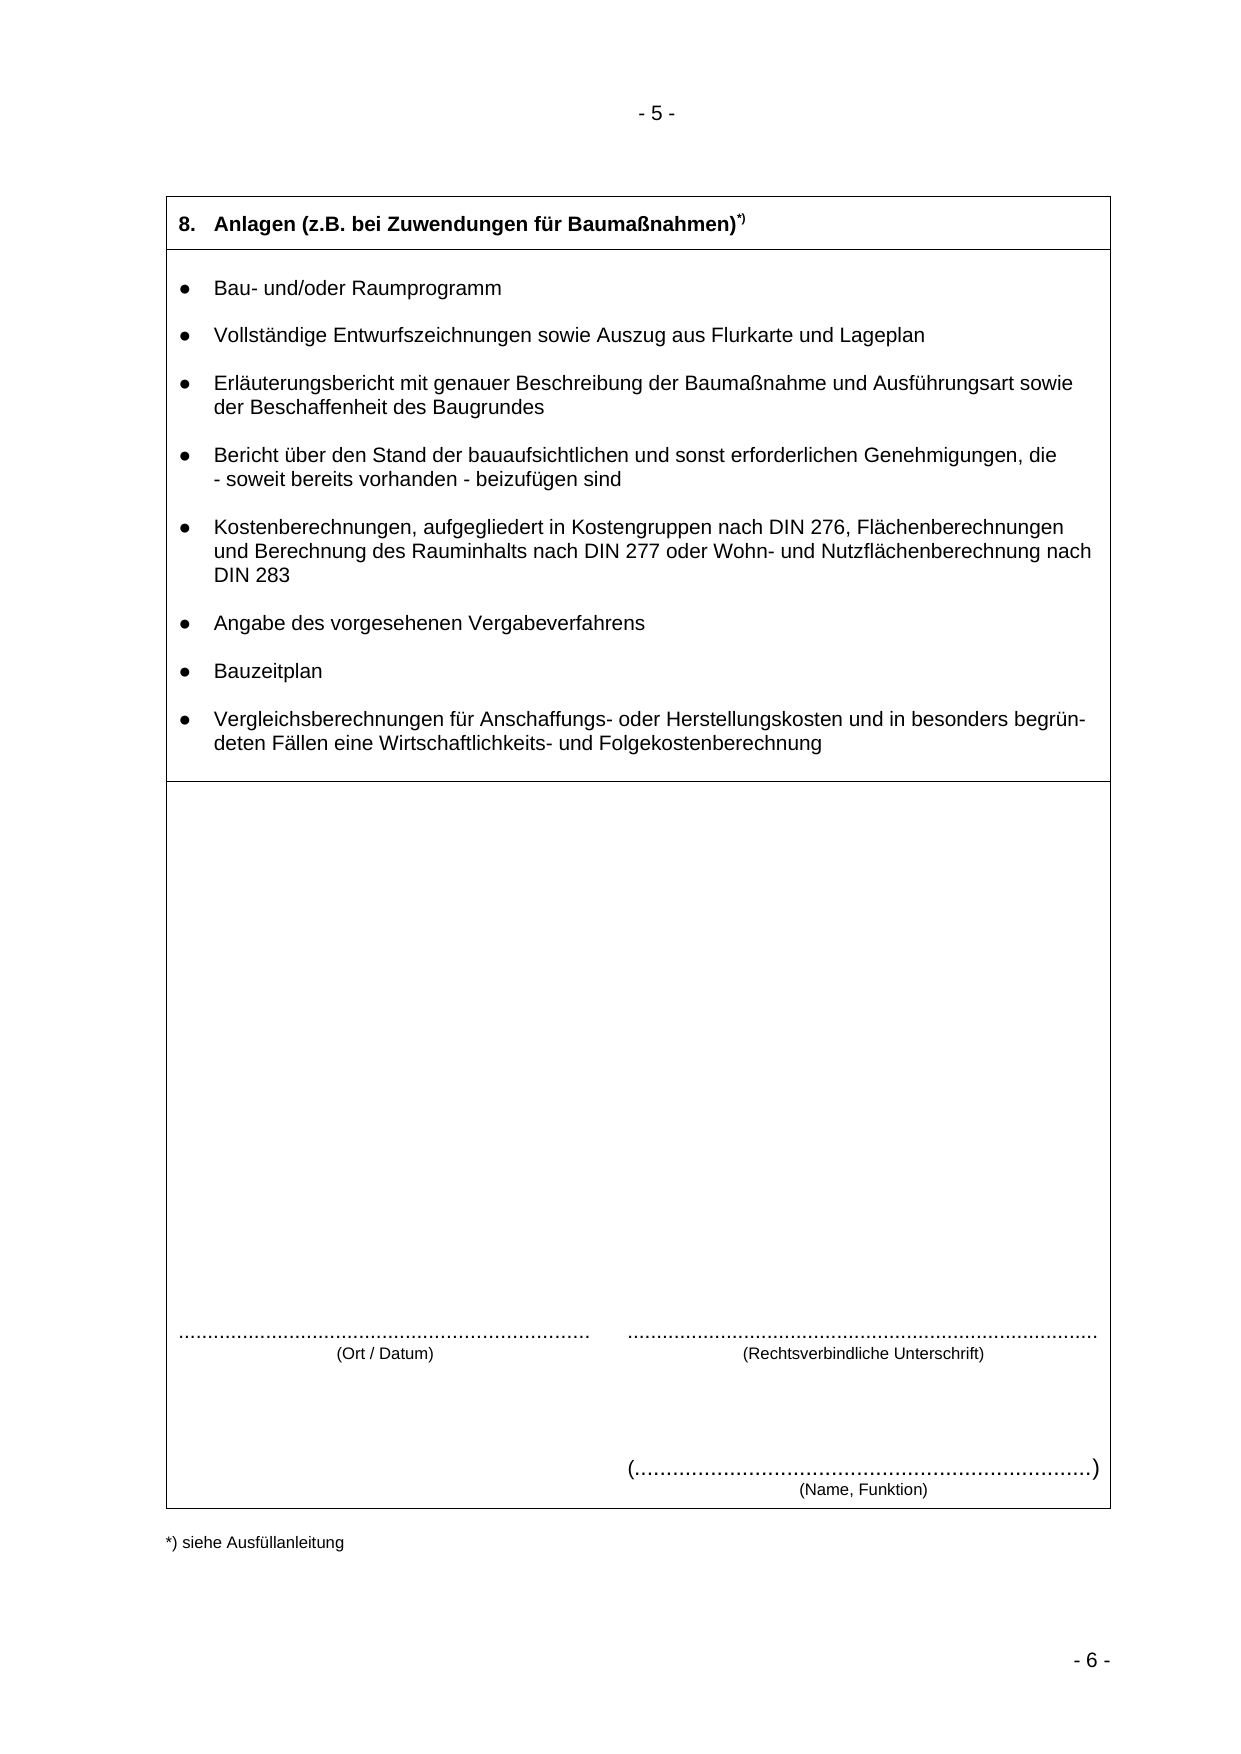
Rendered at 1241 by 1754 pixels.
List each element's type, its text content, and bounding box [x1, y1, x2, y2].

text - 6 - [203, 1647, 1110, 1671]
text *) siehe Ausfüllanleitung [165, 1532, 1110, 1552]
table_cell ● Bau- und/oder Raumprogramm ● Vollständige Entwurfszeichnungen sowie Auszug aus Flurkarte und Lageplan ● Erläuterungsbericht mit genauer Beschreibung der Baumaßnahme und Ausführungsart sowie der Beschaffenheit des Baugrundes ● Bericht über den Stand der bauaufsichtlichen und sonst erforderlichen Genehmigungen, die - soweit bereits vorhanden - beizufügen sind ● Kostenberechnungen, aufgegliedert in Kostengruppen nach DIN 276, Flächenberechnungen und Berechnung des Rauminhalts nach DIN 277 oder Wohn- und Nutzflächenberechnung nach DIN 283 ● Angabe des vorgesehenen Vergabeverfahrens ● Bauzeitplan ● Vergleichsberechnungen für Anschaffungs- oder Herstellungskosten und in besonders begrün- deten Fällen eine Wirtschaftlichkeits- und Folgekostenberechnung [167, 250, 1110, 781]
table_cell (Ort / Datum) (Rechtsverbindliche Unterschrift) ( ) (Name, Funktion) [167, 782, 1110, 1507]
text - 5 - [203, 100, 1110, 124]
table_header 8. Anlagen (z.B. bei Zuwendungen für Baumaßnahmen)*) [167, 197, 1110, 249]
